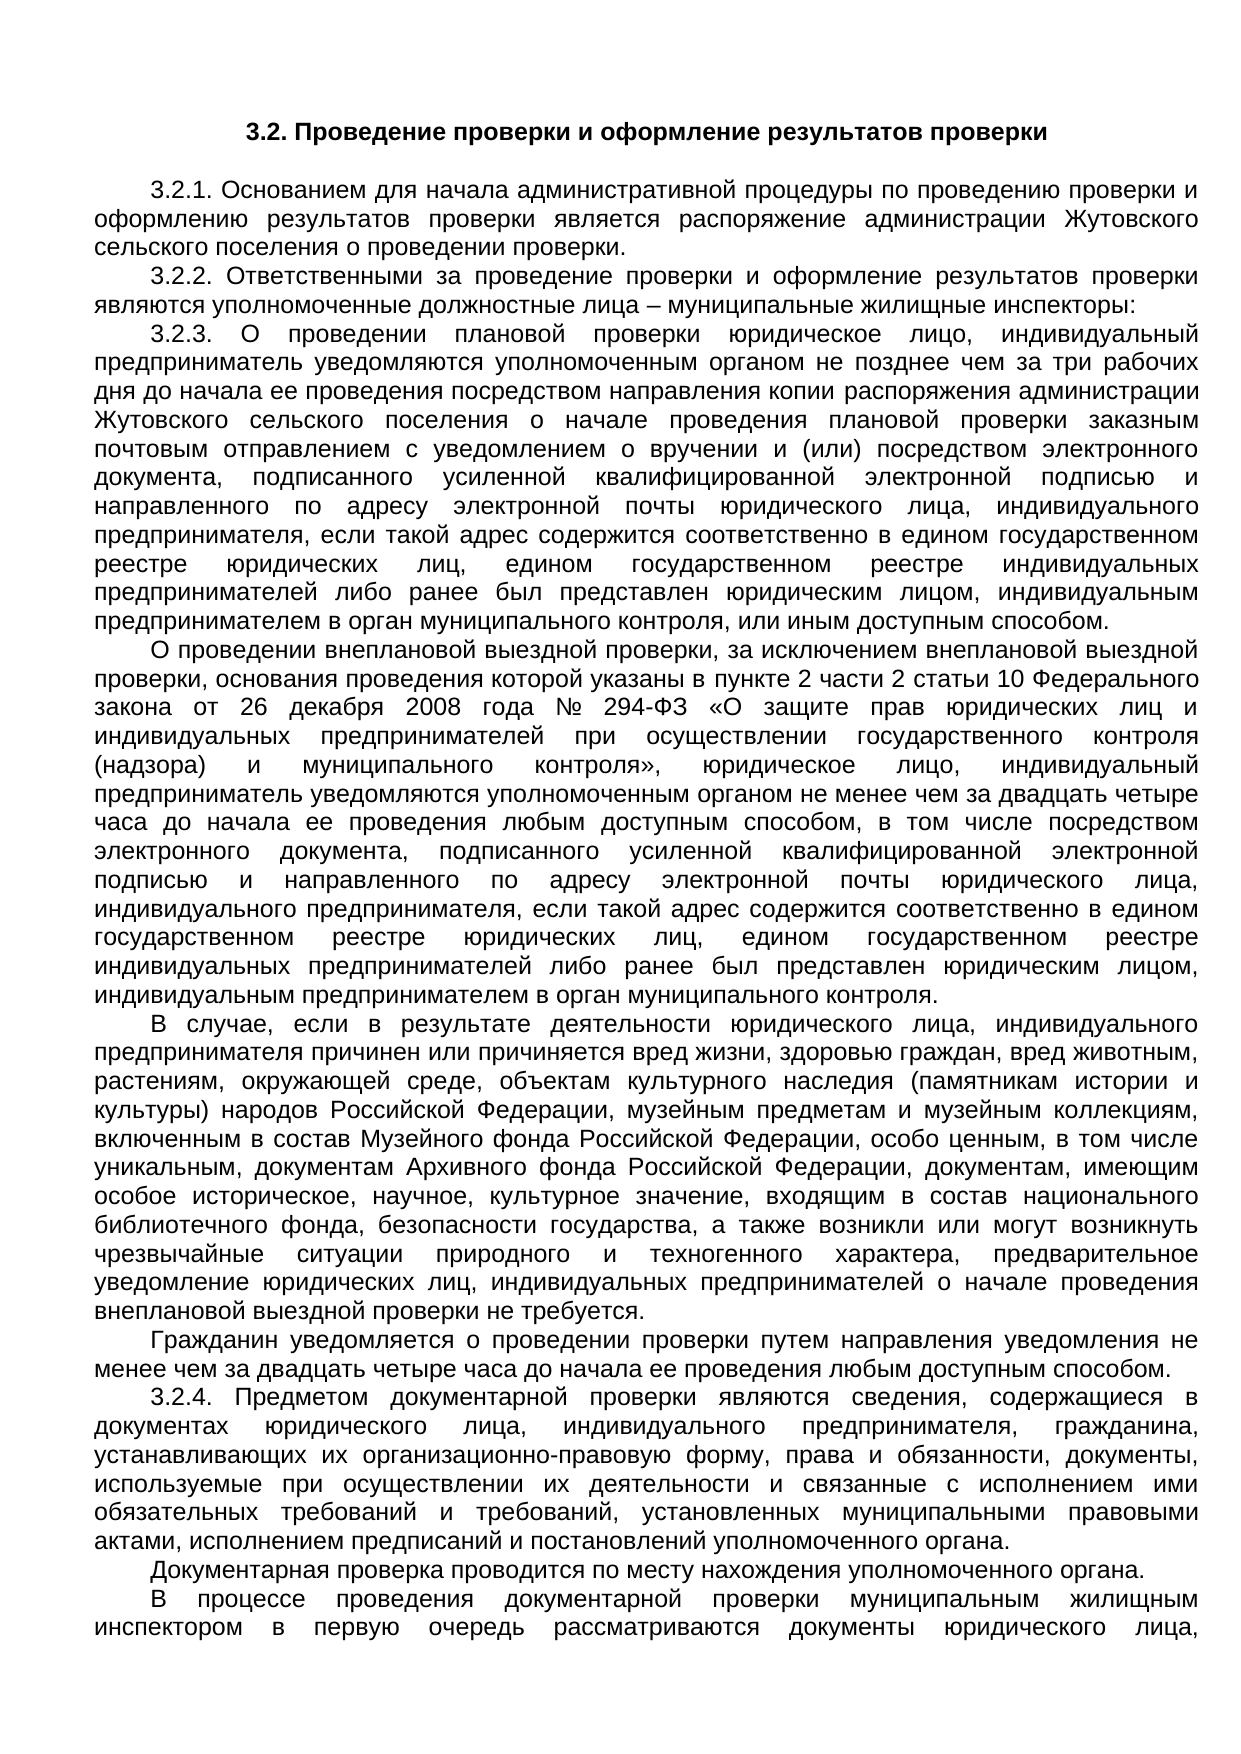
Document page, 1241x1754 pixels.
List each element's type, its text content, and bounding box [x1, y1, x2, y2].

text Гражданин уведомляется о проведении проверки путем направления уведомления не менее чем за двадцать четыре часа до начала ее проведения любым доступным способом. [94, 1325, 1200, 1382]
text В случае, если в результате деятельности юридического лица, индивидуального предпринимателя причинен или причиняется вред жизни, здоровью граждан, вред животным, растениям, окружающей среде, объектам культурного наследия (памятникам истории и культуры) народов Российской Федерации, музейным предметам и музейным коллекциям, включенным в состав Музейного фонда Российской Федерации, особо ценным, в том числе уникальным, документам Архивного фонда Российской Федерации, документам, имеющим особое историческое, научное, культурное значение, входящим в состав национального библиотечного фонда, безопасности государства, а также возникли или могут возникнуть чрезвычайные ситуации природного и техногенного характера, предварительное уведомление юридических лиц, индивидуальных предпринимателей о начале проведения внеплановой выездной проверки не требуется. [94, 1009, 1200, 1325]
text 3.2.1. Основанием для начала административной процедуры по проведению проверки и оформлению результатов проверки является распоряжение администрации Жутовского сельского поселения о проведении проверки. [94, 175, 1200, 261]
text О проведении внеплановой выездной проверки, за исключением внеплановой выездной проверки, основания проведения которой указаны в пункте 2 части 2 статьи 10 Федерального закона от 26 декабря 2008 года № 294-ФЗ «О защите прав юридических лиц и индивидуальных предпринимателей при осуществлении государственного контроля (надзора) и муниципального контроля», юридическое лицо, индивидуальный предприниматель уведомляются уполномоченным органом не менее чем за двадцать четыре часа до начала ее проведения любым доступным способом, в том числе посредством электронного документа, подписанного усиленной квалифицированной электронной подписью и направленного по адресу электронной почты юридического лица, индивидуального предпринимателя, если такой адрес содержится соответственно в едином государственном реестре юридических лиц, едином государственном реестре индивидуальных предпринимателей либо ранее был представлен юридическим лицом, индивидуальным предпринимателем в орган муниципального контроля. [94, 635, 1200, 1009]
text 3.2. Проведение проверки и оформление результатов проверки [94, 117, 1200, 146]
text 3.2.4. Предметом документарной проверки являются сведения, содержащиеся в документах юридического лица, индивидуального предпринимателя, гражданина, устанавливающих их организационно-правовую форму, права и обязанности, документы, используемые при осуществлении их деятельности и связанные с исполнением ими обязательных требований и требований, установленных муниципальными правовыми актами, исполнением предписаний и постановлений уполномоченного органа. [94, 1382, 1200, 1555]
text 3.2.3. О проведении плановой проверки юридическое лицо, индивидуальный предприниматель уведомляются уполномоченным органом не позднее чем за три рабочих дня до начала ее проведения посредством направления копии распоряжения администрации Жутовского сельского поселения о начале проведения плановой проверки заказным почтовым отправлением с уведомлением о вручении и (или) посредством электронного документа, подписанного усиленной квалифицированной электронной подписью и направленного по адресу электронной почты юридического лица, индивидуального предпринимателя, если такой адрес содержится соответственно в едином государственном реестре юридических лиц, едином государственном реестре индивидуальных предпринимателей либо ранее был представлен юридическим лицом, индивидуальным предпринимателем в орган муниципального контроля, или иным доступным способом. [94, 319, 1200, 635]
text 3.2.2. Ответственными за проведение проверки и оформление результатов проверки являются уполномоченные должностные лица – муниципальные жилищные инспекторы: [94, 261, 1200, 319]
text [94, 1584, 1200, 1641]
text Документарная проверка проводится по месту нахождения уполномоченного органа. [94, 1555, 1200, 1584]
